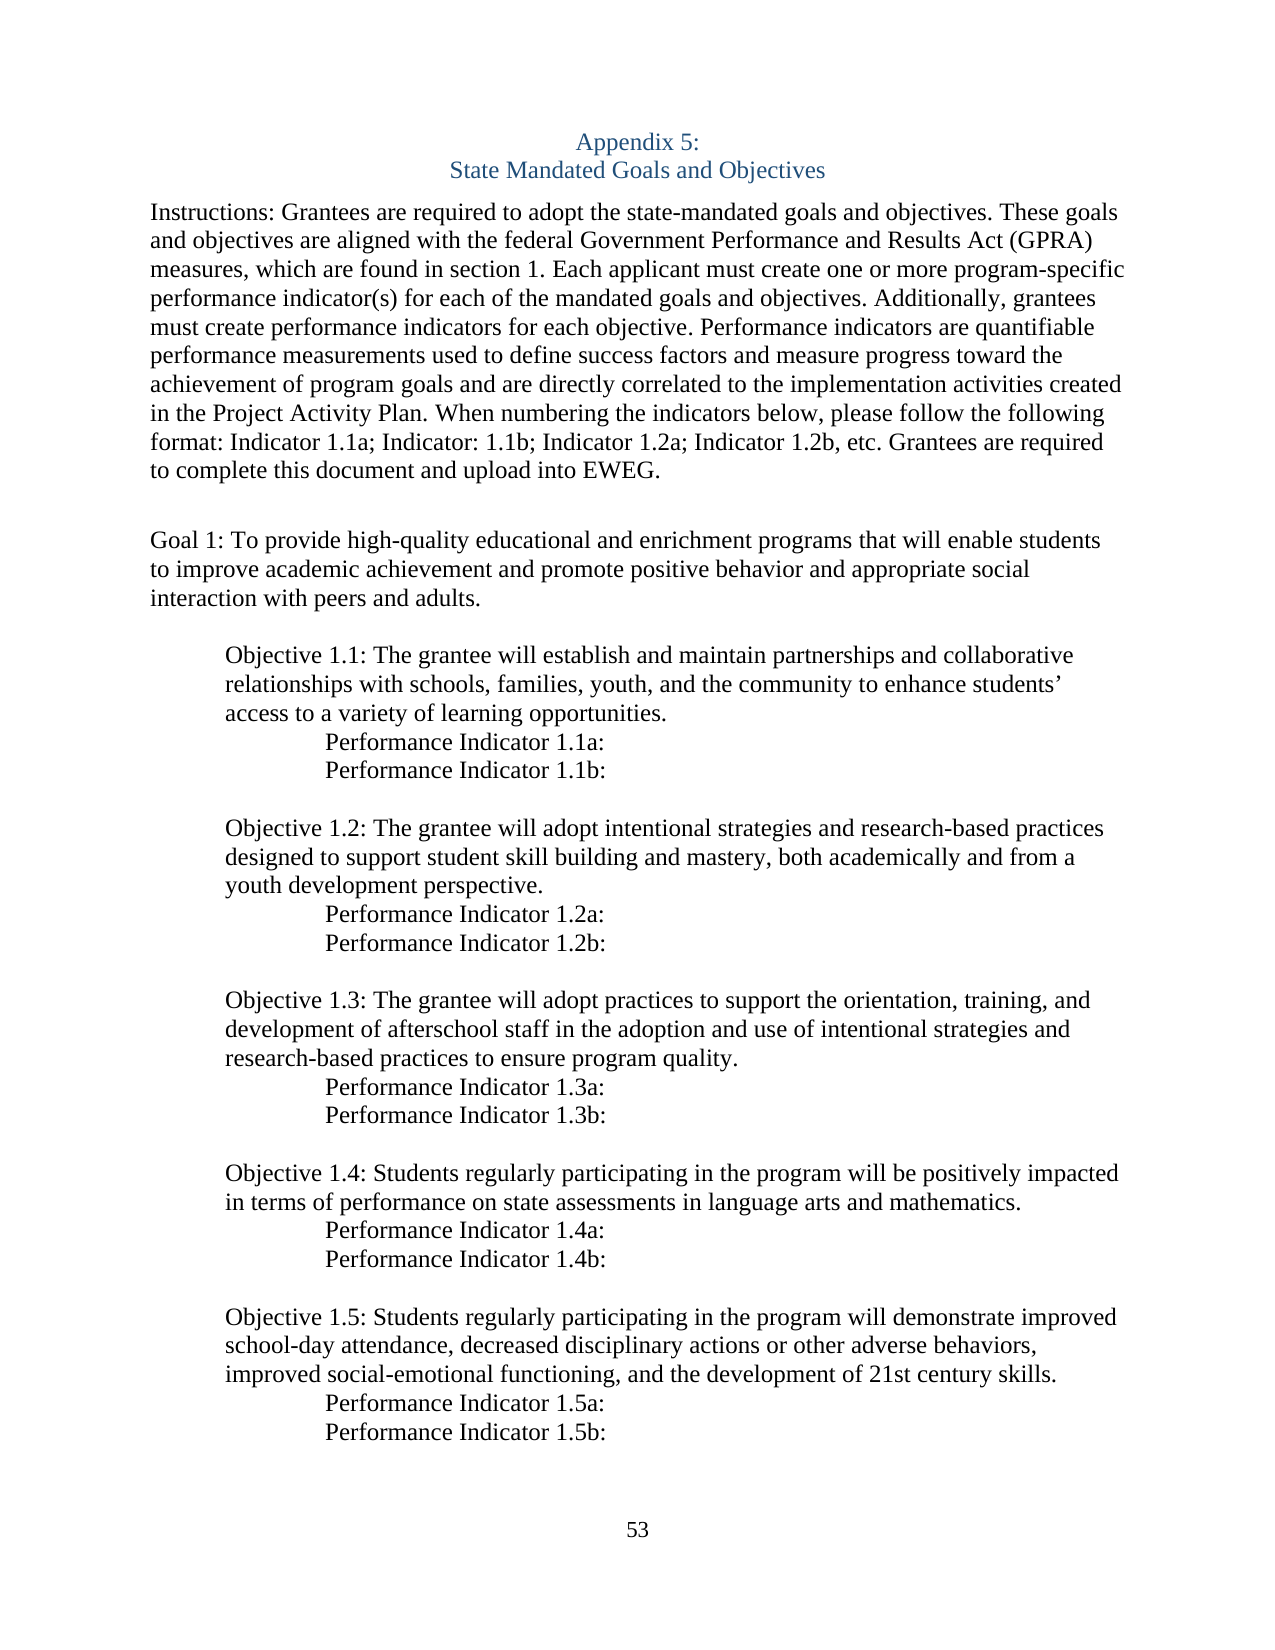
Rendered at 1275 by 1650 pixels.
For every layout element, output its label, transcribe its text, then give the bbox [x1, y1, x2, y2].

text Performance Indicator 1.5b: [225, 1417, 1125, 1446]
text Objective 1.3: The grantee will adopt practices to support the orientation, training, and development of afterschool staff in the adoption and use of intentional strategies and research-based practices to ensure program quality. [225, 986, 1125, 1072]
text Instructions: Grantees are required to adopt the state-mandated goals and objectives. These goals and objectives are aligned with the federal Government Performance and Results Act (GPRA) measures, which are found in section 1. Each applicant must create one or more program-specific performance indicator(s) for each of the mandated goals and objectives. Additionally, grantees must create performance indicators for each objective. Performance indicators are quantifiable performance measurements used to define success factors and measure progress toward the achievement of program goals and are directly correlated to the implementation activities created in the Project Activity Plan. When numbering the indicators below, please follow the following format: Indicator 1.1a; Indicator: 1.1b; Indicator 1.2a; Indicator 1.2b, etc. Grantees are required to complete this document and upload into EWEG. [150, 197, 1125, 484]
text Performance Indicator 1.4b: [225, 1244, 1125, 1273]
text Objective 1.2: The grantee will adopt intentional strategies and research-based practices designed to support student skill building and mastery, both academically and from a youth development perspective. [225, 813, 1125, 899]
text Performance Indicator 1.3a: [225, 1072, 1125, 1101]
text Performance Indicator 1.1a: [225, 727, 1125, 756]
text Performance Indicator 1.1b: [225, 756, 1125, 784]
text Performance Indicator 1.5a: [225, 1388, 1125, 1417]
text Performance Indicator 1.2b: [225, 928, 1125, 957]
text Goal 1: To provide high-quality educational and enrichment programs that will enable students to improve academic achievement and promote positive behavior and appropriate social interaction with peers and adults. [150, 526, 1125, 612]
subtitle Appendix 5: State Mandated Goals and Objectives [150, 127, 1125, 184]
text Performance Indicator 1.4a: [225, 1216, 1125, 1244]
text Objective 1.1: The grantee will establish and maintain partnerships and collaborative relationships with schools, families, youth, and the community to enhance students’ access to a variety of learning opportunities. [225, 641, 1125, 727]
text Performance Indicator 1.2a: [225, 899, 1125, 928]
text Objective 1.5: Students regularly participating in the program will demonstrate improved school-day attendance, decreased disciplinary actions or other adverse behaviors, improved social-emotional functioning, and the development of 21st century skills. [225, 1302, 1125, 1388]
text Performance Indicator 1.3b: [225, 1101, 1125, 1129]
text Objective 1.4: Students regularly participating in the program will be positively impacted in terms of performance on state assessments in language arts and mathematics. [225, 1158, 1125, 1216]
